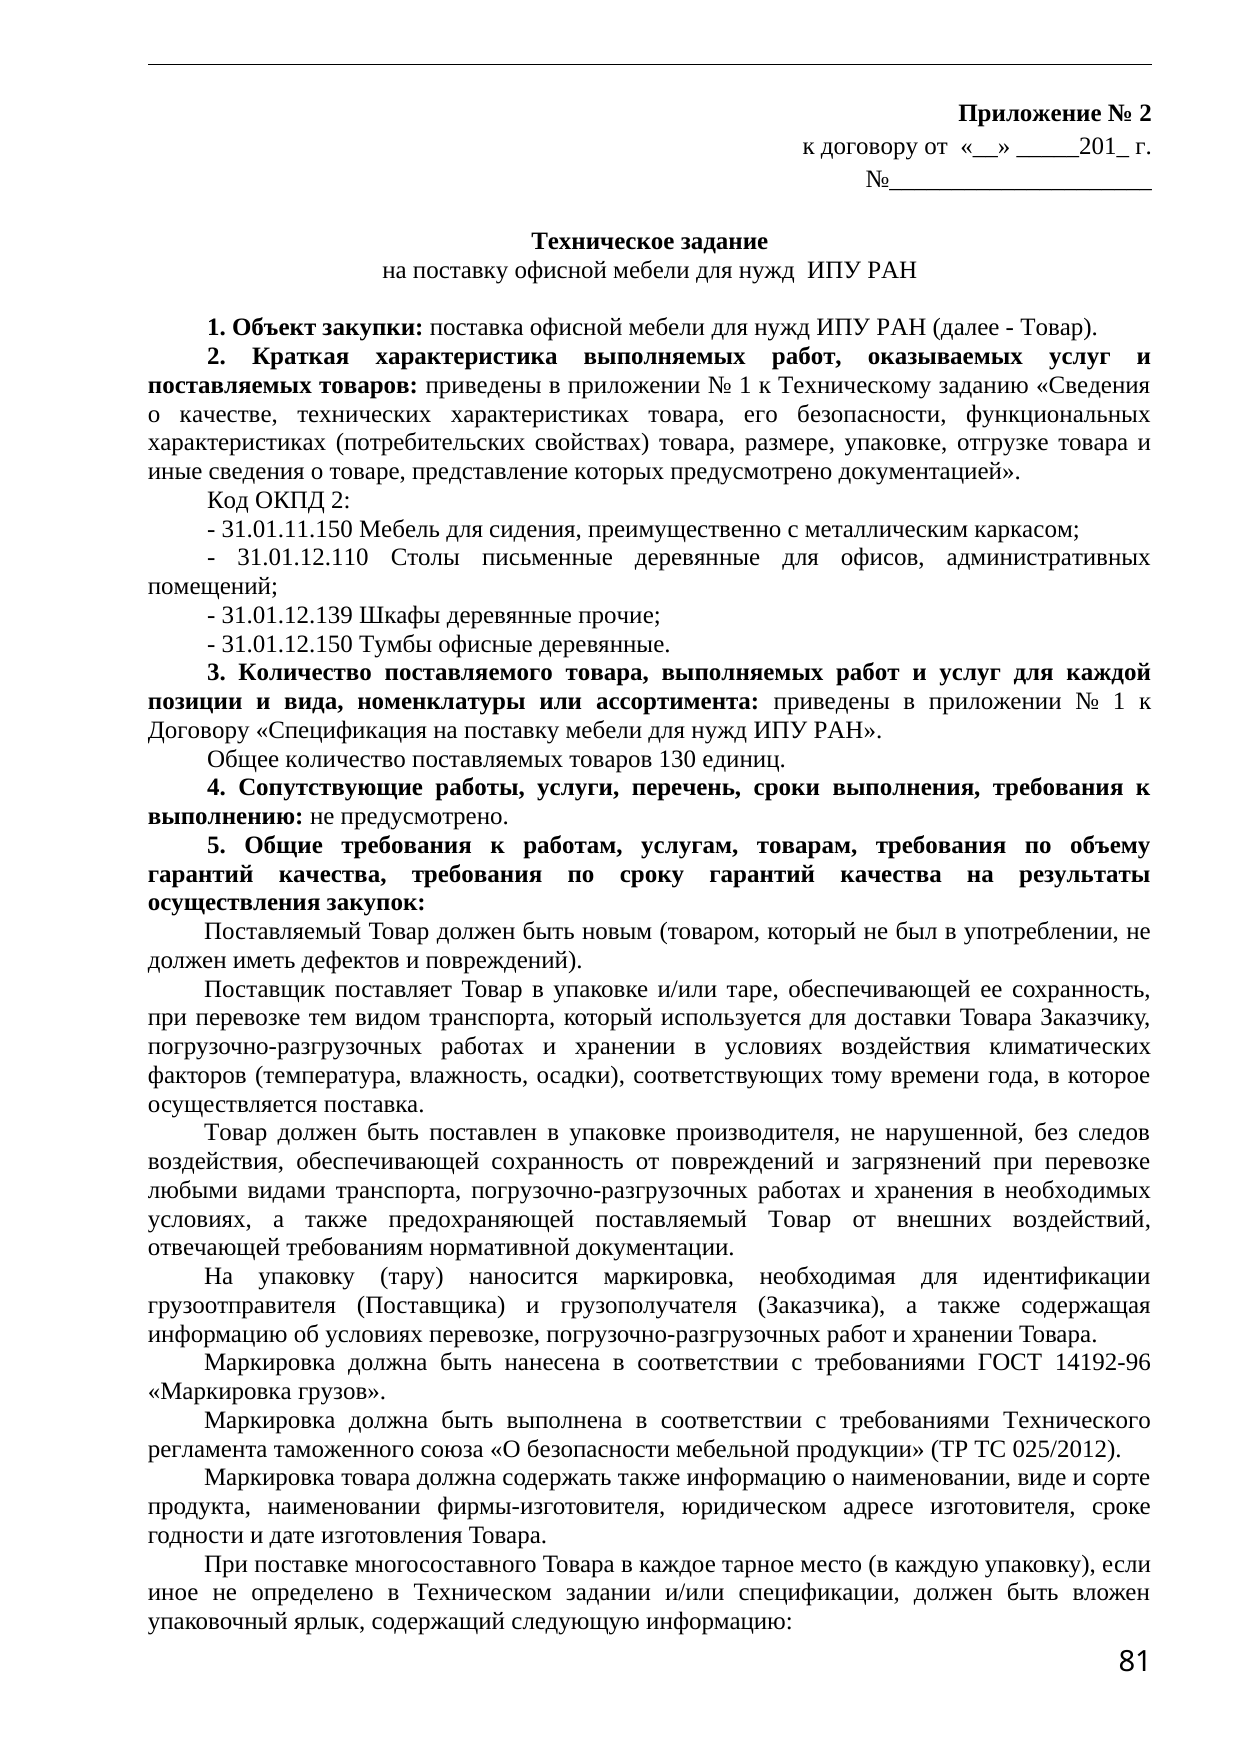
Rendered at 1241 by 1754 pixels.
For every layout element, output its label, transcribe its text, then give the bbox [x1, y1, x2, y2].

text Товар должен быть поставлен в упаковке производителя, не нарушенной, без следов воздействия, обеспечивающей сохранность от повреждений и загрязнений при перевозке любыми видами транспорта, погрузочно-разгрузочных работах и хранения в необходимых условиях, а также предохраняющей поставляемый Товар от внешних воздействий, отвечающей требованиям нормативной документации. [148, 1117, 1152, 1261]
text на поставку офисной мебели для нужд ИПУ РАН [148, 255, 1152, 284]
text 2. Краткая характеристика выполняемых работ, оказываемых услуг и поставляемых товаров: приведены в приложении № 1 к Техническому заданию «Сведения о качестве, технических характеристиках товара, его безопасности, функциональных характеристиках (потребительских свойствах) товара, размере, упаковке, отгрузке товара и иные сведения о товаре, представление которых предусмотрено документацией». [148, 341, 1152, 485]
text к договору от «__» _____201_ г. [148, 131, 1152, 160]
text Маркировка должна быть нанесена в соответствии с требованиями ГОСТ 14192-96 «Маркировка грузов». [148, 1347, 1152, 1405]
text 3. Количество поставляемого товара, выполняемых работ и услуг для каждой позиции и вида, номенклатуры или ассортимента: приведены в приложении № 1 к Договору «Спецификация на поставку мебели для нужд ИПУ РАН». [148, 657, 1152, 744]
text №_____________________ [148, 164, 1152, 193]
text Маркировка должна быть выполнена в соответствии с требованиями Технического регламента таможенного союза «О безопасности мебельной продукции» (ТР ТС 025/2012). [148, 1405, 1152, 1462]
text Общее количество поставляемых товаров 130 единиц. [148, 744, 1152, 772]
text 4. Сопутствующие работы, услуги, перечень, сроки выполнения, требования к выполнению: не предусмотрено. [148, 772, 1152, 830]
text Поставщик поставляет Товар в упаковке и/или таре, обеспечивающей ее сохранность, при перевозке тем видом транспорта, который используется для доставки Товара Заказчику, погрузочно-разгрузочных работах и хранении в условиях воздействия климатических факторов (температура, влажность, осадки), соответствующих тому времени года, в которое осуществляется поставка. [148, 974, 1152, 1117]
text - 31.01.11.150 Мебель для сидения, преимущественно с металлическим каркасом; [148, 514, 1152, 542]
text Техническое задание [148, 226, 1152, 255]
text 1. Объект закупки: поставка офисной мебели для нужд ИПУ РАН (далее - Товар). [148, 312, 1152, 341]
text При поставке многосоставного Товара в каждое тарное место (в каждую упаковку), если иное не определено в Техническом задании и/или спецификации, должен быть вложен упаковочный ярлык, содержащий следующую информацию: [148, 1549, 1152, 1635]
text Приложение № 2 [148, 98, 1152, 127]
text - 31.01.12.110 Столы письменные деревянные для офисов, административных помещений; [148, 542, 1152, 600]
text Поставляемый Товар должен быть новым (товаром, который не был в употреблении, не должен иметь дефектов и повреждений). [148, 916, 1152, 974]
text 5. Общие требования к работам, услугам, товарам, требования по объему гарантий качества, требования по сроку гарантий качества на результаты осуществления закупок: [148, 830, 1152, 916]
text - 31.01.12.150 Тумбы офисные деревянные. [148, 629, 1152, 657]
text На упаковку (тару) наносится маркировка, необходимая для идентификации грузоотправителя (Поставщика) и грузополучателя (Заказчика), а также содержащая информацию об условиях перевозке, погрузочно-разгрузочных работ и хранении Товара. [148, 1261, 1152, 1347]
text - 31.01.12.139 Шкафы деревянные прочие; [148, 600, 1152, 629]
text Код ОКПД 2: [148, 485, 1152, 514]
text Маркировка товара должна содержать также информацию о наименовании, виде и сорте продукта, наименовании фирмы-изготовителя, юридическом адресе изготовителя, сроке годности и дате изготовления Товара. [148, 1462, 1152, 1549]
